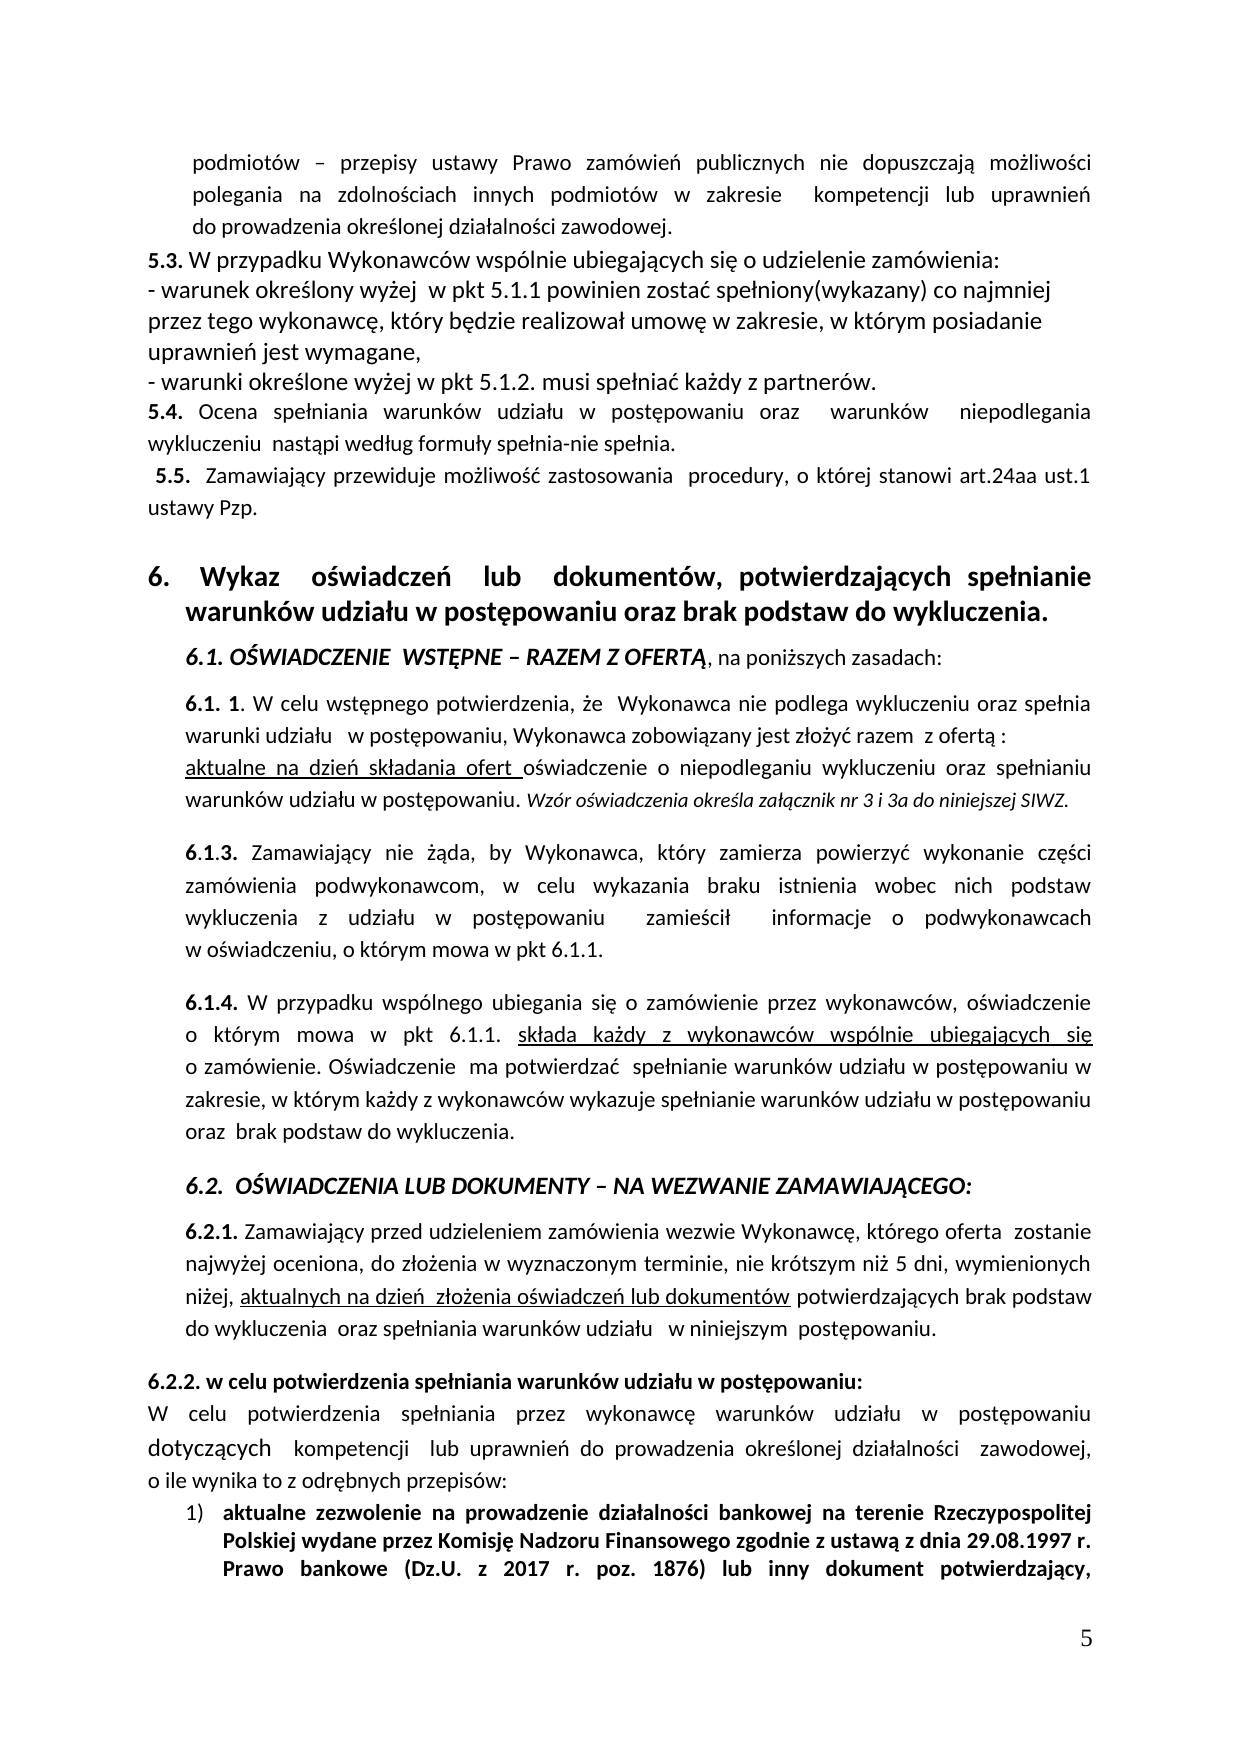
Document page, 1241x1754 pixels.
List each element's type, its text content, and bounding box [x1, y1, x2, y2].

text 6.2.1. Zamawiający przed udzieleniem zamówienia wezwie Wykonawcę, którego oferta zostanie najwyżej oceniona, do złożenia w wyznaczonym terminie, nie krótszym niż 5 dni, wymienionych niżej, aktualnych na dzień złożenia oświadczeń lub dokumentów potwierdzających brak podstaw do wykluczenia oraz spełniania warunków udziału w niniejszym postępowaniu. [185, 1217, 1093, 1342]
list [185, 1498, 1093, 1583]
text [148, 148, 1093, 240]
text 5.5. Zamawiający przewiduje możliwość zastosowania procedury, o której stanowi art.24aa ust.1 ustawy Pzp. [148, 461, 1093, 521]
text 6.2. OŚWIADCZENIA LUB DOKUMENTY – NA WEZWANIE ZAMAWIAJĄCEGO: [185, 1170, 1093, 1200]
text 5.3. W przypadku Wykonawców wspólnie ubiegających się o udzielenie zamówienia: [148, 244, 1093, 275]
text aktualne na dzień składania ofert oświadczenie o niepodleganiu wykluczeniu oraz spełnianiu warunków udziału w postępowaniu. Wzór oświadczenia określa załącznik nr 3 i 3a do niniejszej SIWZ. [185, 753, 1093, 813]
list 5.4. Ocena spełniania warunków udziału w postępowaniu oraz warunków niepodlegania wykluczeniu nastąpi według formuły spełnia-nie spełnia. [148, 397, 1093, 457]
text - warunek określony wyżej w pkt 5.1.1 powinien zostać spełniony(wykazany) co najmniej przez tego wykonawcę, który będzie realizował umowę w zakresie, w którym posiadanie uprawnień jest wymagane, [148, 275, 1093, 366]
text 6.1. OŚWIADCZENIE WSTĘPNE – RAZEM Z OFERTĄ, na poniższych zasadach: [185, 641, 1093, 672]
text 6.2.2. w celu potwierdzenia spełniania warunków udziału w postępowaniu: [148, 1367, 1093, 1395]
text 6.1. 1. W celu wstępnego potwierdzenia, że Wykonawca nie podlega wykluczeniu oraz spełnia warunki udziału w postępowaniu, Wykonawca zobowiązany jest złożyć razem z ofertą : [185, 689, 1093, 749]
text W celu potwierdzenia spełniania przez wykonawcę warunków udziału w postępowaniu dotyczących kompetencji lub uprawnień do prowadzenia określonej działalności zawodowej, o ile wynika to z odrębnych przepisów: [148, 1399, 1093, 1494]
text 6.1.3. Zamawiający nie żąda, by Wykonawca, który zamierza powierzyć wykonanie części zamówienia podwykonawcom, w celu wykazania braku istnienia wobec nich podstaw wykluczenia z udziału w postępowaniu zamieścił informacje o podwykonawcach w oświadczeniu, o którym mowa w pkt 6.1.1. [185, 838, 1093, 963]
list Wykaz oświadczeń lub dokumentów, potwierdzających spełnianie warunków udziału w postępowaniu oraz brak podstaw do wykluczenia. [148, 558, 1093, 629]
text - warunki określone wyżej w pkt 5.1.2. musi spełniać każdy z partnerów. [148, 366, 1093, 397]
text 6.1.4. W przypadku wspólnego ubiegania się o zamówienie przez wykonawców, oświadczenie o którym mowa w pkt 6.1.1. składa każdy z wykonawców wspólnie ubiegających się o zamówienie. Oświadczenie ma potwierdzać spełnianie warunków udziału w postępowaniu w zakresie, w którym każdy z wykonawców wykazuje spełnianie warunków udziału w postępowaniu oraz brak podstaw do wykluczenia. [185, 988, 1093, 1145]
